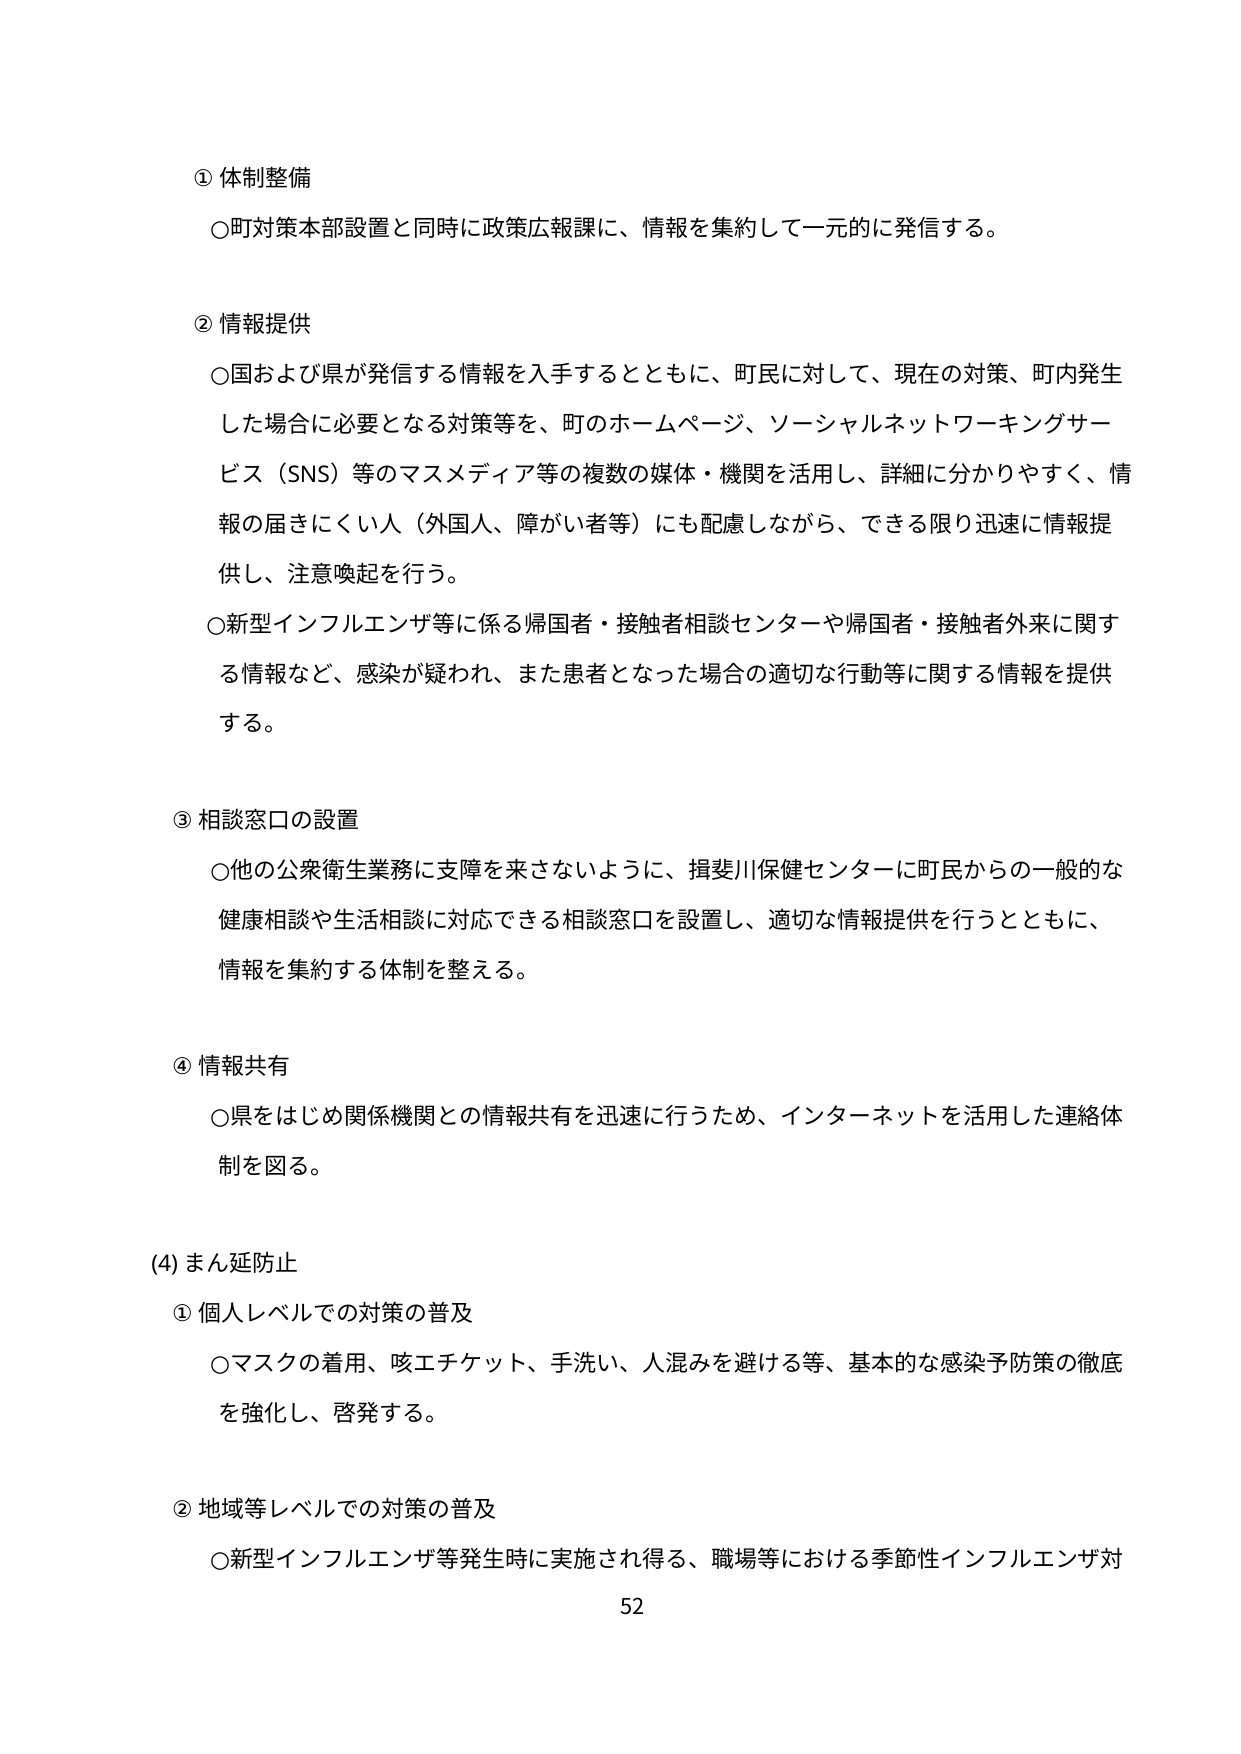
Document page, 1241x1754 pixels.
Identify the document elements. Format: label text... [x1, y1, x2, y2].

text ② 地域等レベルでの対策の普及 [130, 1491, 1134, 1525]
text ② 情報提供 [130, 306, 1134, 340]
text ○マスクの着用、咳エチケット、手洗い、人混みを避ける等、基本的な感染予防策の徹底を強化し、啓発する。 [210, 1345, 1134, 1428]
text ③ 相談窓口の設置 [130, 802, 1134, 835]
text ○国および県が発信する情報を入手するとともに、町民に対して、現在の対策、町内発生した場合に必要となる対策等を、町のホームページ、ソーシャルネットワーキングサービス（SNS）等のマスメディア等の複数の媒体・機関を活用し、詳細に分かりやすく、情報の届きにくい人（外国人、障がい者等）にも配慮しながら、できる限り迅速に情報提供し、注意喚起を行う。 [210, 356, 1134, 589]
text ○県をはじめ関係機関との情報共有を迅速に行うため、インターネットを活用した連絡体制を図る。 [210, 1098, 1134, 1181]
text ○他の公衆衛生業務に支障を来さないように、揖斐川保健センターに町民からの一般的な健康相談や生活相談に対応できる相談窓口を設置し、適切な情報提供を行うとともに、情報を集約する体制を整える。 [210, 852, 1134, 985]
text ○新型インフルエンザ等に係る帰国者・接触者相談センターや帰国者・接触者外来に関する情報など、感染が疑われ、また患者となった場合の適切な行動等に関する情報を提供する。 [206, 606, 1134, 738]
text (4) まん延防止 [130, 1245, 1134, 1278]
text ○町対策本部設置と同時に政策広報課に、情報を集約して一元的に発信する。 [210, 209, 1134, 243]
text ④ 情報共有 [130, 1048, 1134, 1082]
text ① 体制整備 [130, 159, 1134, 193]
text ① 個人レベルでの対策の普及 [130, 1295, 1134, 1328]
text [210, 1541, 1134, 1575]
